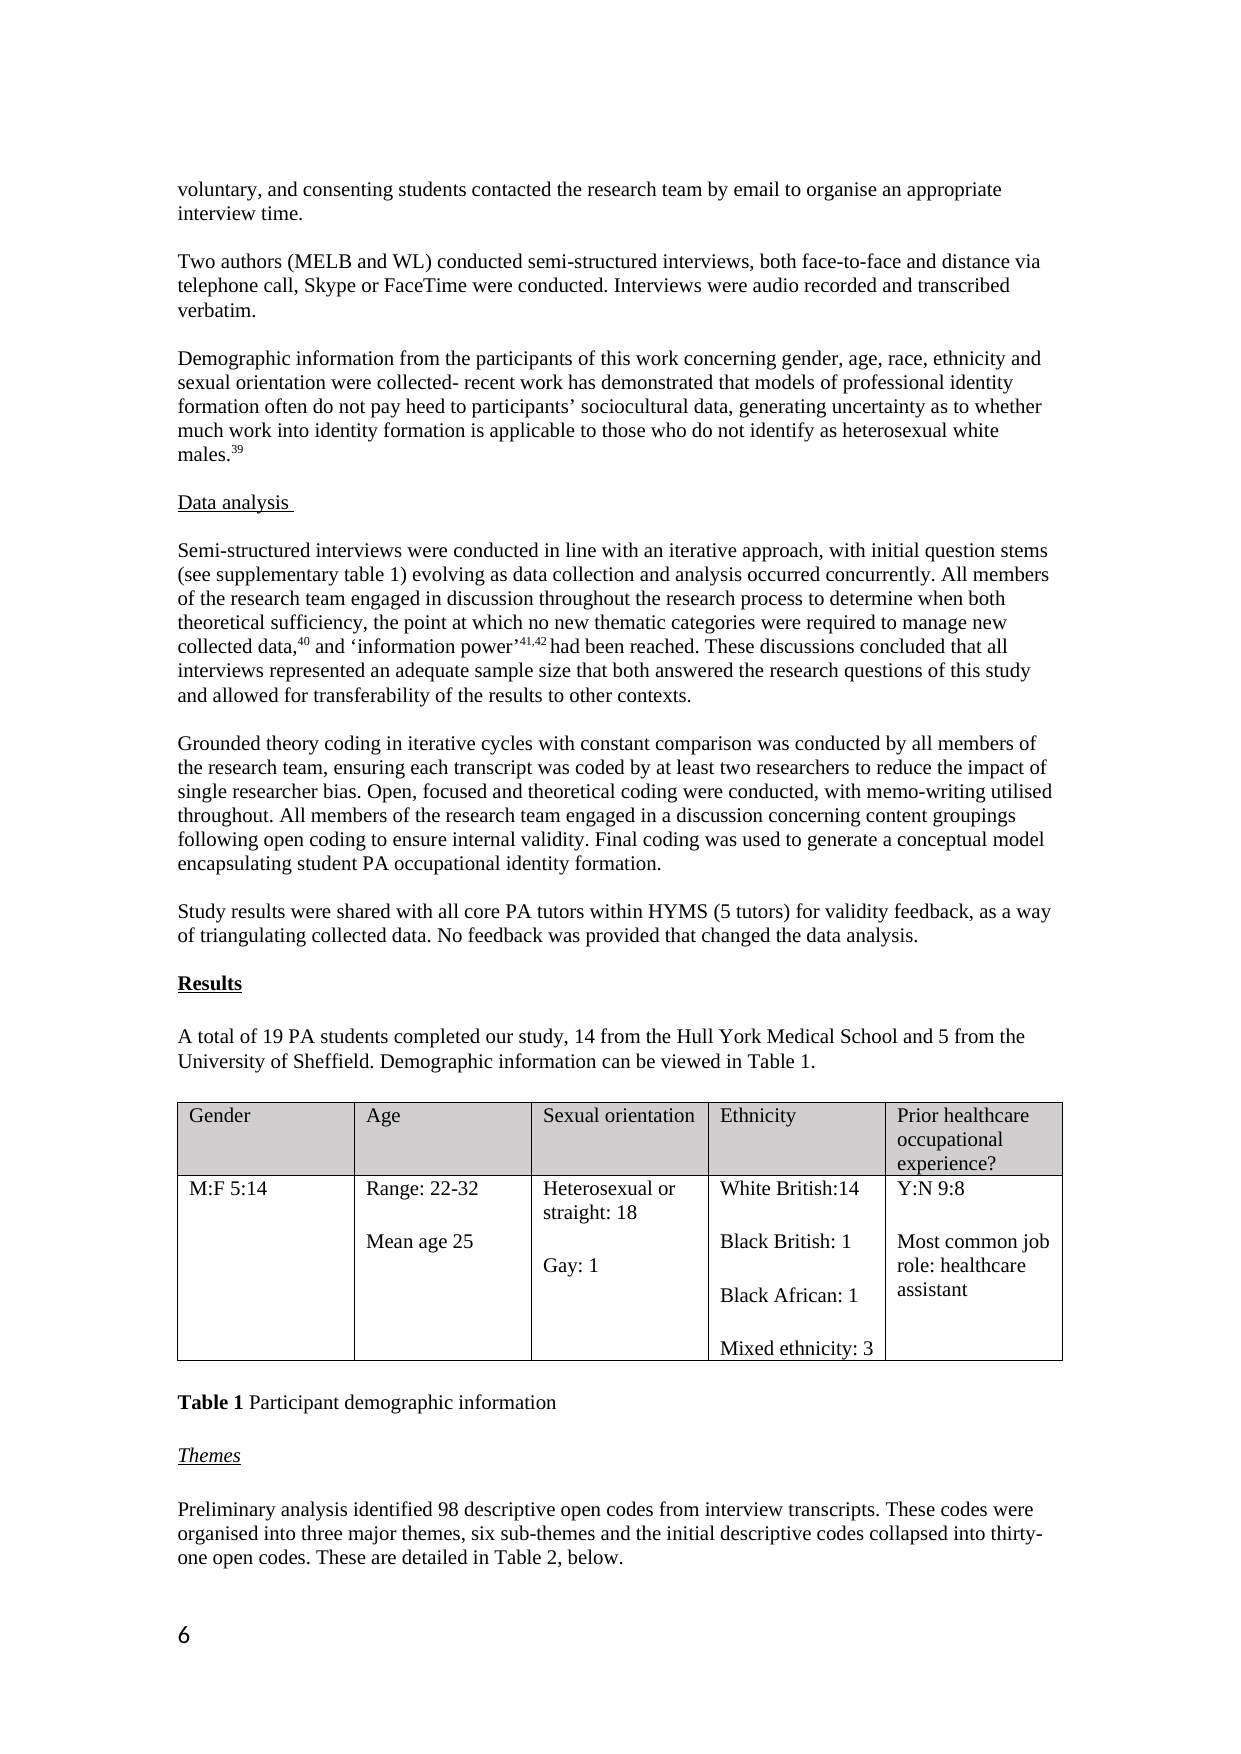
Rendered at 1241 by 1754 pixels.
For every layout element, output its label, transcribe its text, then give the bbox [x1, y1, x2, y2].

table_cell M:F 5:14 [178, 1176, 354, 1360]
text Two authors (MELB and WL) conducted semi-structured interviews, both face-to-face and distance via telephone call, Skype or FaceTime were conducted. Interviews were audio recorded and transcribed verbatim. [177, 249, 1063, 322]
text Study results were shared with all core PA tutors within HYMS (5 tutors) for validity feedback, as a way of triangulating collected data. No feedback was provided that changed the data analysis. [177, 899, 1063, 947]
text Data analysis [177, 490, 1063, 514]
text Table 1 Participant demographic information [177, 1390, 1063, 1414]
table_cell White British:14 Black British: 1 Black African: 1 Mixed ethnicity: 3 [709, 1176, 885, 1360]
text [177, 177, 1063, 225]
table_cell Range: 22-32 Mean age 25 [355, 1176, 531, 1360]
text Semi-structured interviews were conducted in line with an iterative approach, with initial question stems (see supplementary table 1) evolving as data collection and analysis occurred concurrently. All members of the research team engaged in discussion throughout the research process to determine when both theoretical sufficiency, the point at which no new thematic categories were required to manage new collected data,40 and ‘information power’41,42 had been reached. These discussions concluded that all interviews represented an adequate sample size that both answered the research questions of this study and allowed for transferability of the results to other contexts. [177, 538, 1063, 707]
table_header Gender [178, 1103, 354, 1175]
text Results [177, 971, 1063, 995]
text Demographic information from the participants of this work concerning gender, age, race, ethnicity and sexual orientation were collected- recent work has demonstrated that models of professional identity formation often do not pay heed to participants’ sociocultural data, generating uncertainty as to whether much work into identity formation is applicable to those who do not identify as heterosexual white males.39 [177, 346, 1063, 466]
text Themes [177, 1443, 1063, 1467]
table_header Ethnicity [709, 1103, 885, 1175]
text A total of 19 PA students completed our study, 14 from the Hull York Medical School and 5 from the University of Sheffield. Demographic information can be viewed in Table 1. [177, 1024, 1063, 1073]
table_header Sexual orientation [532, 1103, 708, 1175]
table_cell Y:N 9:8 Most common job role: healthcare assistant [886, 1176, 1062, 1360]
table_header Prior healthcare occupational experience? [886, 1103, 1062, 1175]
text Preliminary analysis identified 98 descriptive open codes from interview transcripts. These codes were organised into three major themes, six sub-themes and the initial descriptive codes collapsed into thirty-one open codes. These are detailed in Table 2, below. [177, 1496, 1063, 1569]
text Grounded theory coding in iterative cycles with constant comparison was conducted by all members of the research team, ensuring each transcript was coded by at least two researchers to reduce the impact of single researcher bias. Open, focused and theoretical coding were conducted, with memo-writing utilised throughout. All members of the research team engaged in a discussion concerning content groupings following open coding to ensure internal validity. Final coding was used to generate a conceptual model encapsulating student PA occupational identity formation. [177, 731, 1063, 875]
table_cell Heterosexual or straight: 18 Gay: 1 [532, 1176, 708, 1360]
table_header Age [355, 1103, 531, 1175]
